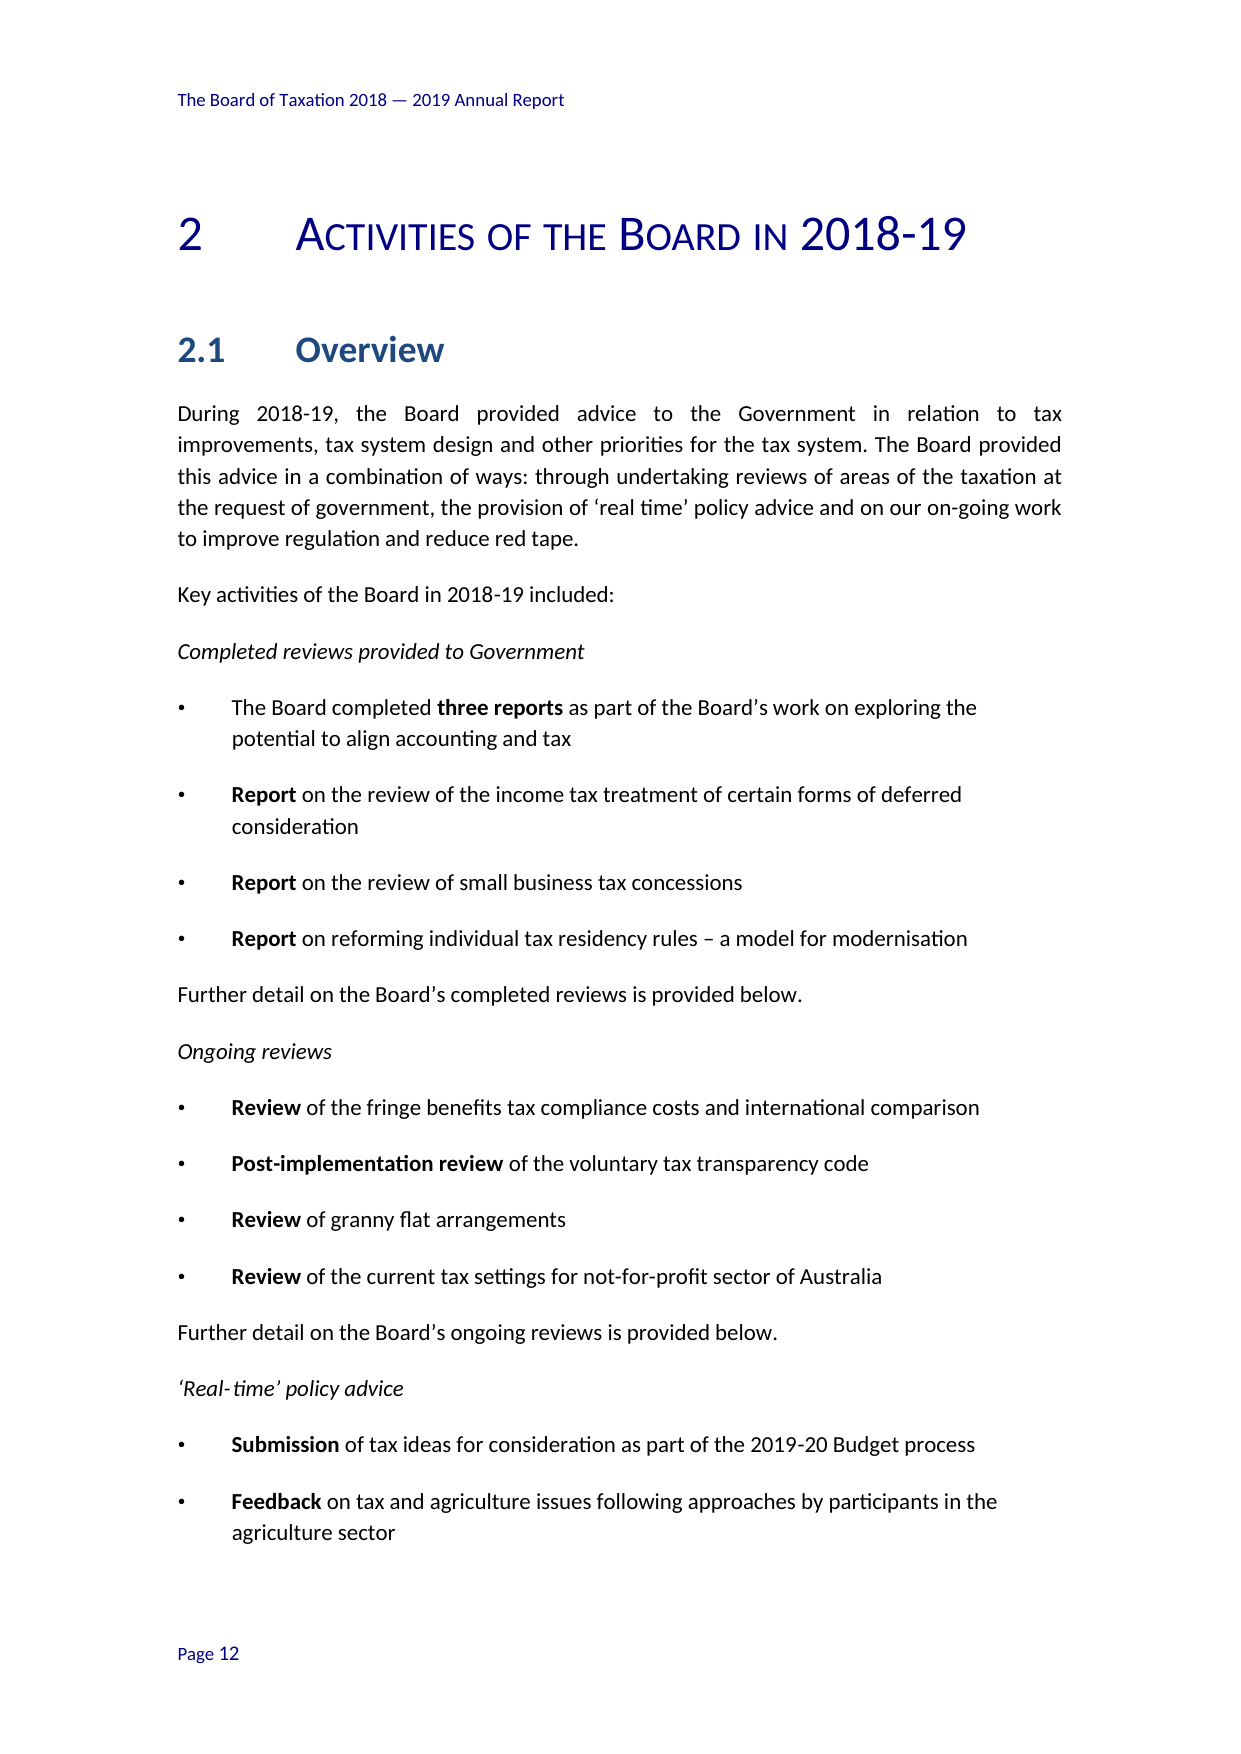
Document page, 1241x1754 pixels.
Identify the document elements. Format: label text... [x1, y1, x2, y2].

subtitle Overview [177, 326, 1063, 372]
text Report on reforming individual tax residency rules – a model for modernisation [177, 922, 1063, 953]
text Review of the fringe benefits tax compliance costs and international comparison [177, 1090, 1063, 1122]
text Further detail on the Board’s ongoing reviews is provided below. [177, 1315, 1063, 1347]
text Post-implementation review of the voluntary tax transparency code [177, 1147, 1063, 1178]
text Submission of tax ideas for consideration as part of the 2019-20 Budget process [177, 1428, 1063, 1459]
text Further detail on the Board’s completed reviews is provided below. [177, 978, 1063, 1009]
text The Board completed three reports as part of the Board’s work on exploring the potential to align accounting and tax [177, 690, 1063, 753]
text During 2018-19, the Board provided advice to the Government in relation to tax improvements, tax system design and other priorities for the tax system. The Board provided this advice in a combination of ways: through undertaking reviews of areas of the taxation at the request of government, the provision of ‘real time’ policy advice and on our on-going work to improve regulation and reduce red tape. [177, 397, 1063, 553]
text Completed reviews provided to Government [177, 634, 1063, 665]
text Review of granny flat arrangements [177, 1203, 1063, 1234]
text Ongoing reviews [177, 1034, 1063, 1065]
subtitle Activities of the Board in 2018-19 [177, 202, 1063, 263]
text Key activities of the Board in 2018-19 included: [177, 578, 1063, 609]
text ‘Real-time’ policy advice [177, 1372, 1063, 1403]
text Report on the review of small business tax concessions [177, 865, 1063, 897]
text Review of the current tax settings for not-for-profit sector of Australia [177, 1259, 1063, 1290]
text Report on the review of the income tax treatment of certain forms of deferred consideration [177, 778, 1063, 840]
text Feedback on tax and agriculture issues following approaches by participants in the agriculture sector [177, 1484, 1063, 1547]
